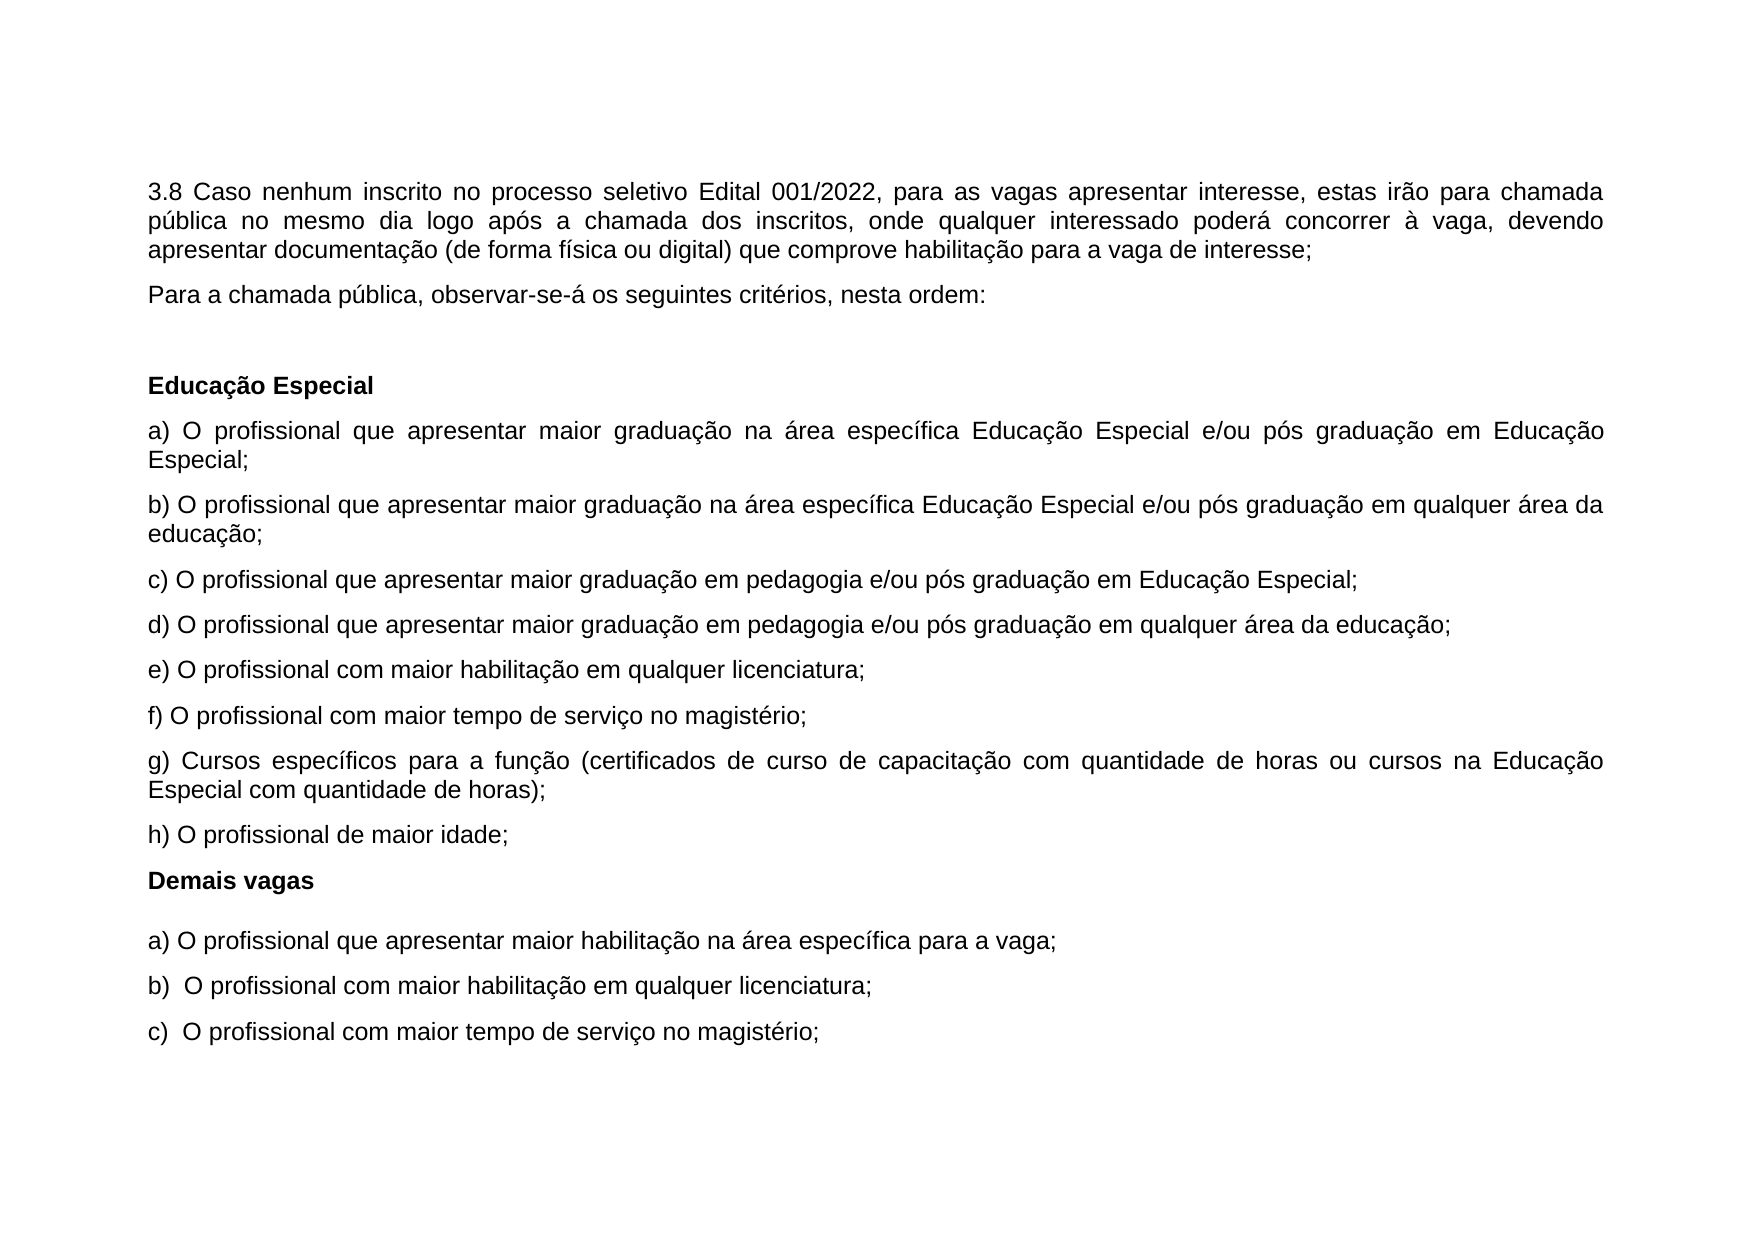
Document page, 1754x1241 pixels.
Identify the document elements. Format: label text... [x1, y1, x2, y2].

text Demais vagas [148, 866, 1606, 895]
text e) O profissional com maior habilitação em qualquer licenciatura; [148, 656, 1606, 684]
text h) O profissional de maior idade; [148, 821, 1606, 849]
text b) O profissional que apresentar maior graduação na área específica Educação Especial e/ou pós graduação em qualquer área da educação; [148, 491, 1606, 548]
text g) Cursos específicos para a função (certificados de curso de capacitação com quantidade de horas ou cursos na Educação Especial com quantidade de horas); [148, 746, 1606, 804]
text 3.8 Caso nenhum inscrito no processo seletivo Edital 001/2022, para as vagas apresentar interesse, estas irão para chamada pública no mesmo dia logo após a chamada dos inscritos, onde qualquer interessado poderá concorrer à vaga, devendo apresentar documentação (de forma física ou digital) que comprove habilitação para a vaga de interesse; [148, 177, 1606, 263]
text Educação Especial [148, 371, 1606, 400]
text d) O profissional que apresentar maior graduação em pedagogia e/ou pós graduação em qualquer área da educação; [148, 610, 1606, 639]
text Para a chamada pública, observar-se-á os seguintes critérios, nesta ordem: [148, 280, 1606, 309]
text a) O profissional que apresentar maior graduação na área específica Educação Especial e/ou pós graduação em Educação Especial; [148, 416, 1606, 474]
text c) O profissional com maior tempo de serviço no magistério; [148, 1017, 1606, 1045]
text a) O profissional que apresentar maior habilitação na área específica para a vaga; [148, 926, 1606, 954]
text f) O profissional com maior tempo de serviço no magistério; [148, 701, 1606, 730]
text c) O profissional que apresentar maior graduação em pedagogia e/ou pós graduação em Educação Especial; [148, 565, 1606, 593]
text b) O profissional com maior habilitação em qualquer licenciatura; [148, 971, 1606, 1000]
